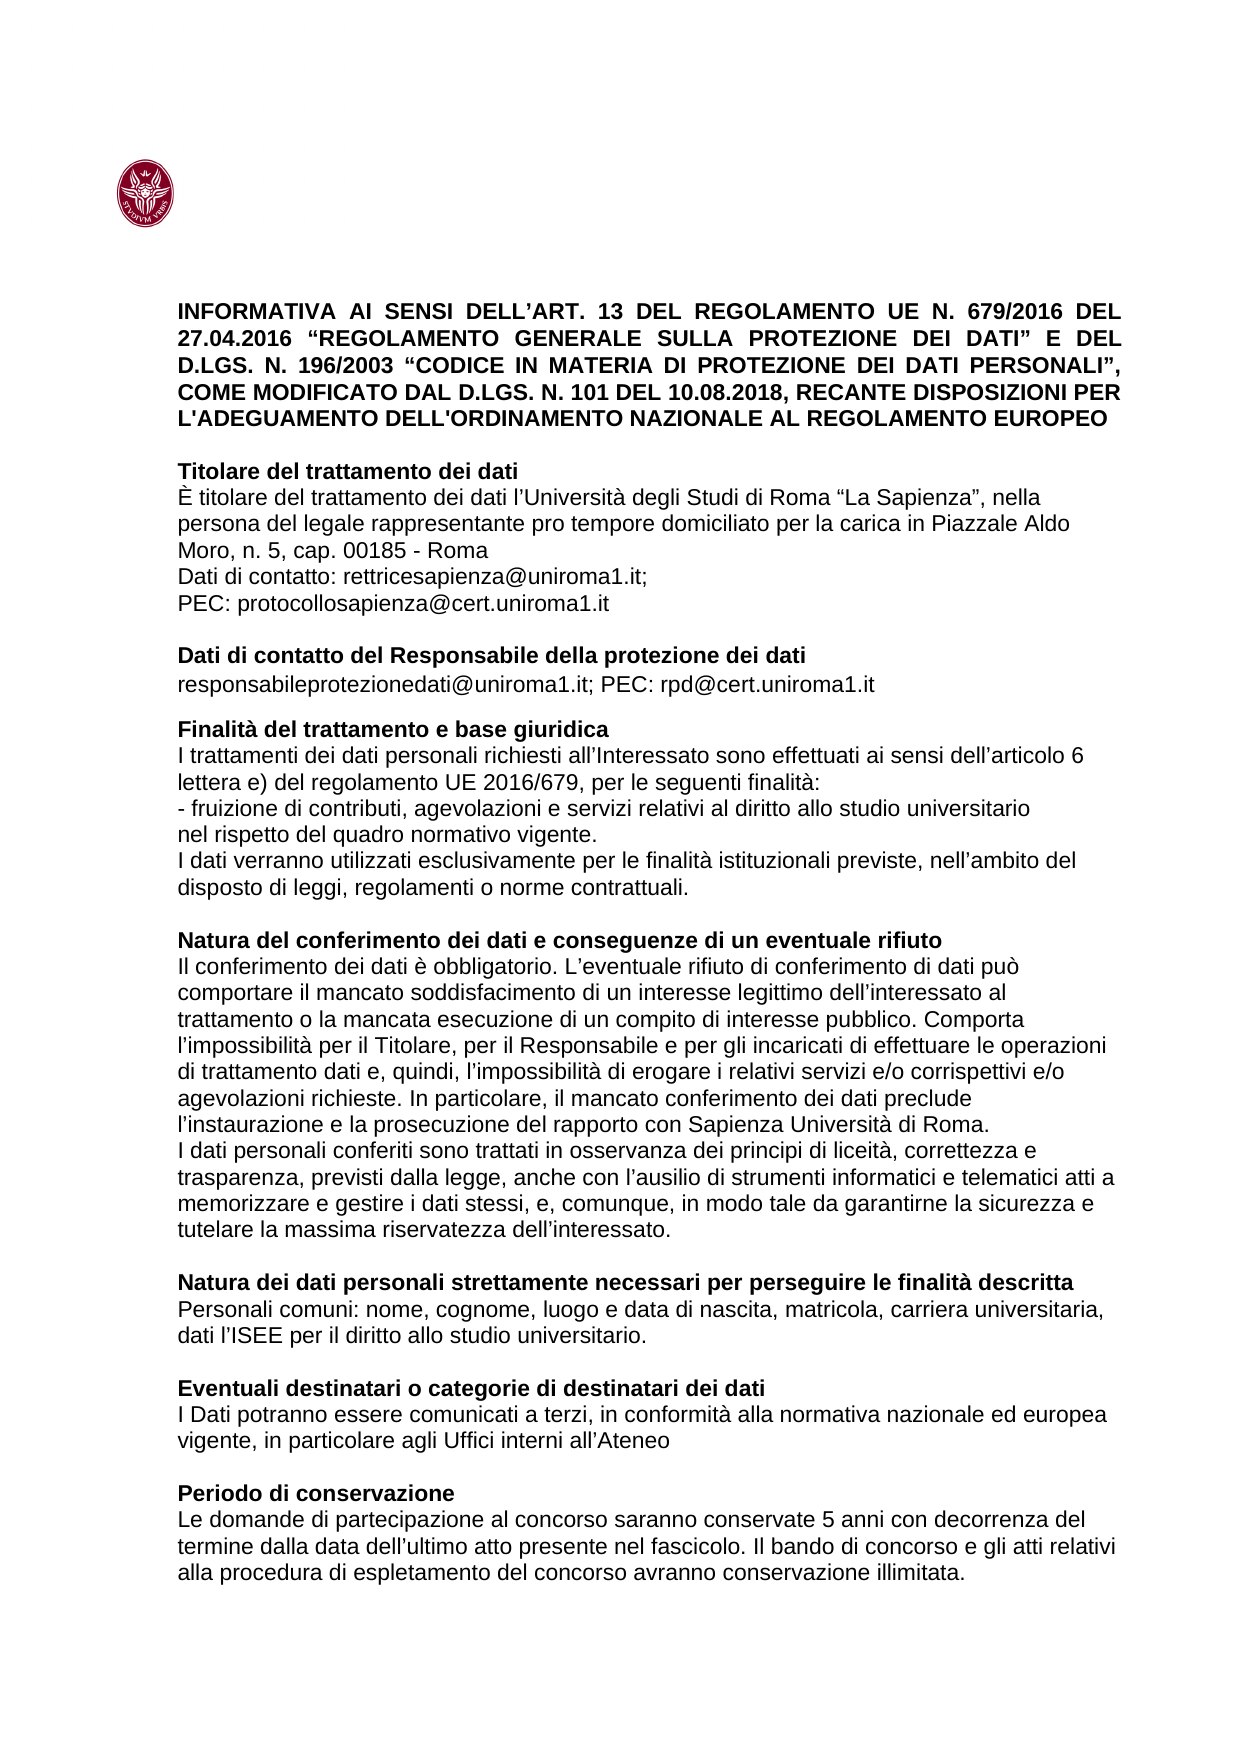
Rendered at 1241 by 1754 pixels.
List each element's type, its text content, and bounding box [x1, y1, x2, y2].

text Dati di contatto: rettricesapienza@uniroma1.it; [177, 563, 1122, 589]
text Periodo di conservazione [177, 1480, 1122, 1506]
text I trattamenti dei dati personali richiesti all’Interessato sono effettuati ai sensi dell’articolo 6 lettera e) del regolamento UE 2016/679, per le seguenti finalità: [177, 742, 1122, 795]
text Il conferimento dei dati è obbligatorio. L’eventuale rifiuto di conferimento di dati può comportare il mancato soddisfacimento di un interesse legittimo dell’interessato al trattamento o la mancata esecuzione di un compito di interesse pubblico. Comporta l’impossibilità per il Titolare, per il Responsabile e per gli incaricati di effettuare le operazioni di trattamento dati e, quindi, l’impossibilità di erogare i relativi servizi e/o corrispettivi e/o agevolazioni richieste. In particolare, il mancato conferimento dei dati preclude l’instaurazione e la prosecuzione del rapporto con Sapienza Università di Roma. [177, 953, 1122, 1137]
text - fruizione di contributi, agevolazioni e servizi relativi al diritto allo studio universitario [177, 795, 1122, 821]
text È titolare del trattamento dei dati l’Università degli Studi di Roma “La Sapienza”, nella persona del legale rappresentante pro tempore domiciliato per la carica in Piazzale Aldo Moro, n. 5, cap. 00185 - Roma [177, 484, 1122, 563]
text Eventuali destinatari o categorie di destinatari dei dati [177, 1374, 1122, 1401]
text I dati verranno utilizzati esclusivamente per le finalità istituzionali previste, nell’ambito del disposto di leggi, regolamenti o norme contrattuali. [177, 847, 1122, 900]
text Natura dei dati personali strettamente necessari per perseguire le finalità descritta [177, 1269, 1122, 1296]
text Titolare del trattamento dei dati [177, 458, 1122, 484]
text INFORMATIVA AI SENSI DELL’ART. 13 DEL REGOLAMENTO UE N. 679/2016 DEL 27.04.2016 “REGOLAMENTO GENERALE SULLA PROTEZIONE DEI DATI” E DEL D.LGS. N. 196/2003 “CODICE IN MATERIA DI PROTEZIONE DEI DATI PERSONALI”, COME MODIFICATO DAL D.LGS. N. 101 DEL 10.08.2018, RECANTE DISPOSIZIONI PER L'ADEGUAMENTO DELL'ORDINAMENTO NAZIONALE AL REGOLAMENTO EUROPEO [177, 298, 1122, 431]
text Le domande di partecipazione al concorso saranno conservate 5 anni con decorrenza del termine dalla data dell’ultimo atto presente nel fascicolo. Il bando di concorso e gli atti relativi alla procedura di espletamento del concorso avranno conservazione illimitata. [177, 1506, 1122, 1585]
text I dati personali conferiti sono trattati in osservanza dei principi di liceità, correttezza e trasparenza, previsti dalla legge, anche con l’ausilio di strumenti informatici e telematici atti a memorizzare e gestire i dati stessi, e, comunque, in modo tale da garantirne la sicurezza e tutelare la massima riservatezza dell’interessato. [177, 1137, 1122, 1243]
text Personali comuni: nome, cognome, luogo e data di nascita, matricola, carriera universitaria, dati l’ISEE per il diritto allo studio universitario. [177, 1296, 1122, 1348]
text PEC: protocollosapienza@cert.uniroma1.it [177, 589, 1122, 616]
picture [0, 2, 365, 255]
text Finalità del trattamento e base giuridica [177, 716, 1122, 742]
text I Dati potranno essere comunicati a terzi, in conformità alla normativa nazionale ed europea vigente, in particolare agli Uffici interni all’Ateneo [177, 1401, 1122, 1454]
text Natura del conferimento dei dati e conseguenze di un eventuale rifiuto [177, 927, 1122, 953]
text nel rispetto del quadro normativo vigente. [177, 821, 1122, 847]
text Dati di contatto del Responsabile della protezione dei dati responsabileprotezionedati@uniroma1.it; PEC: rpd@cert.uniroma1.it [177, 642, 1122, 697]
